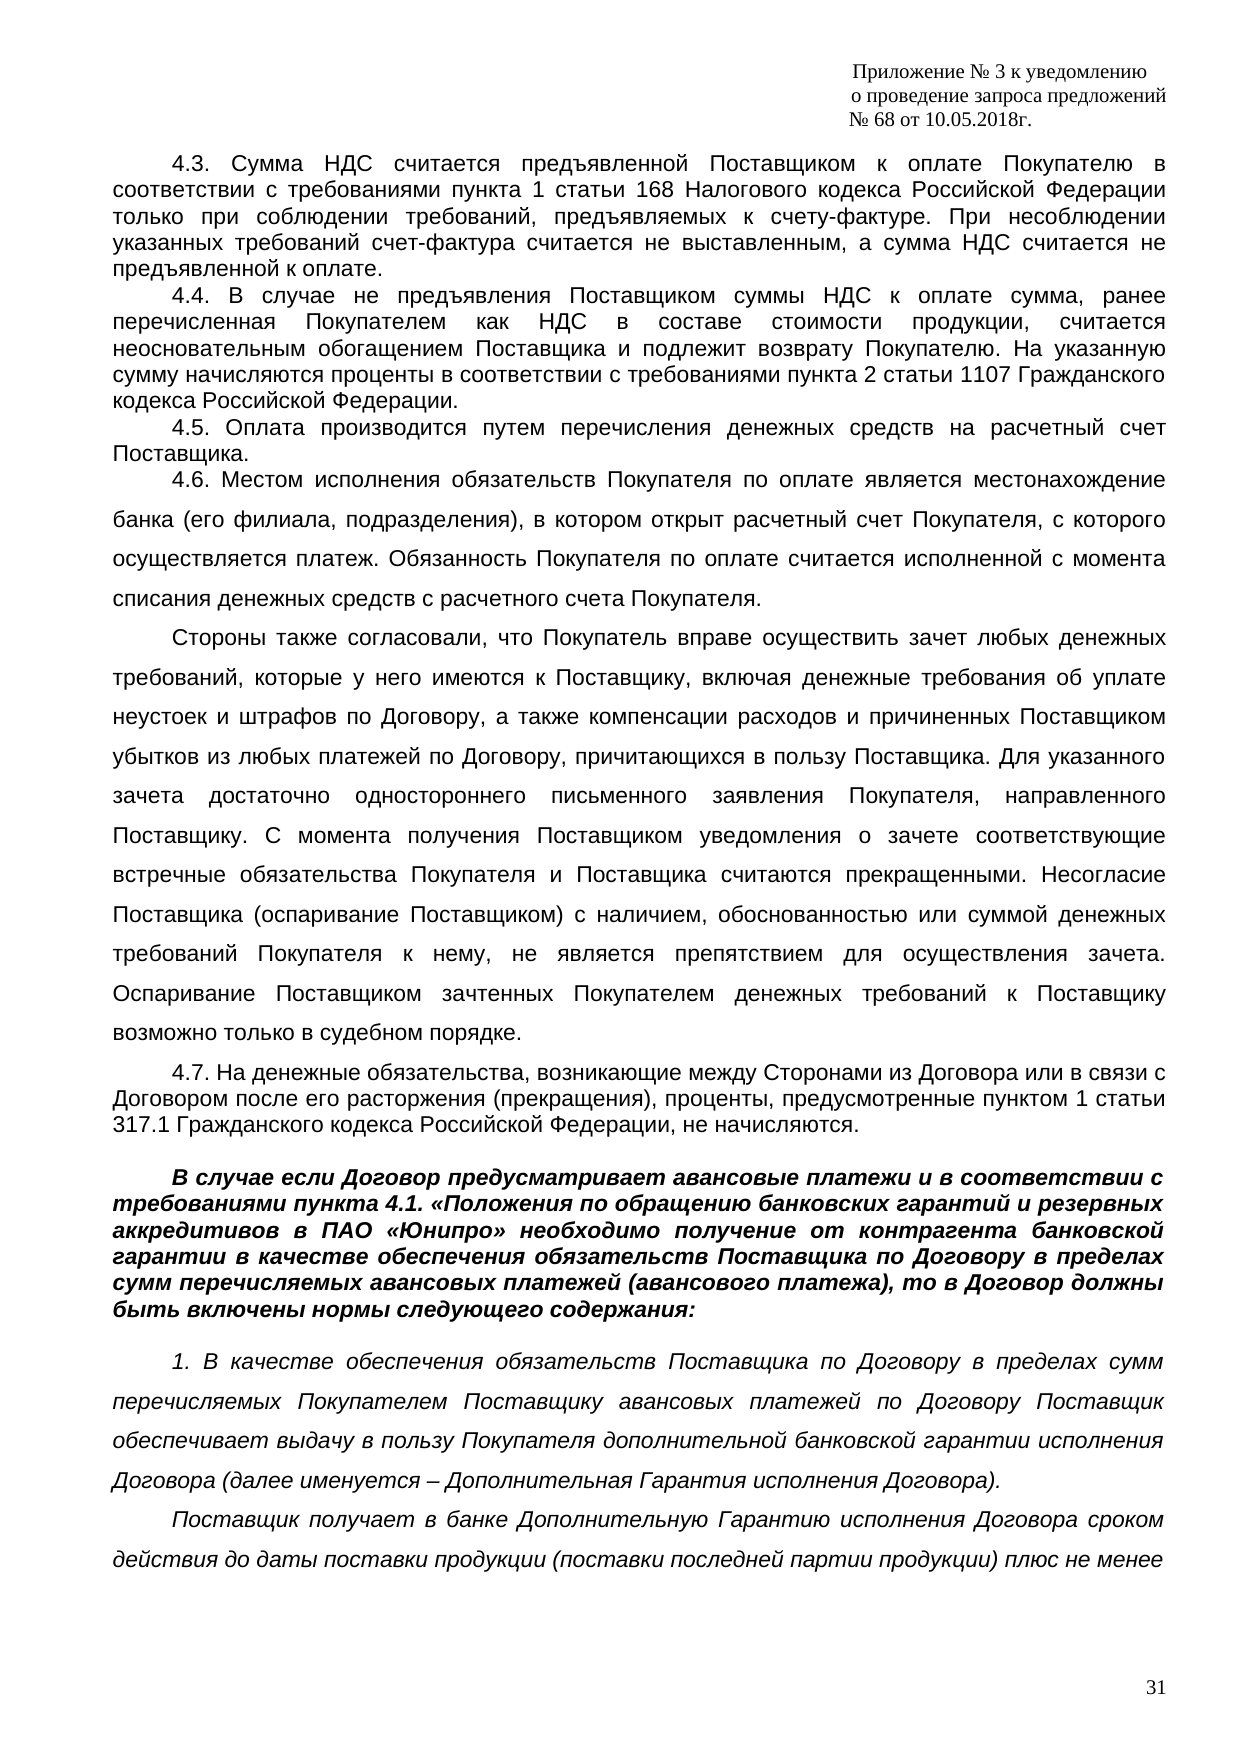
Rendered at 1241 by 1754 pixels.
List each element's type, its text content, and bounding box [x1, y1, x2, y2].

subtitle 4.3. Сумма НДС считается предъявленной Поставщиком к оплате Покупателю в соответствии с требованиями пункта 1 статьи 168 Налогового кодекса Российской Федерации только при соблюдении требований, предъявляемых к счету-фактуре. При несоблюдении указанных требований счет-фактура считается не выставленным, а сумма НДС считается не предъявленной к оплате. [112, 150, 1167, 282]
text 4.4. В случае не предъявления Поставщиком суммы НДС к оплате сумма, ранее перечисленная Покупателем как НДС в составе стоимости продукции, считается неосновательным обогащением Поставщика и подлежит возврату Покупателю. На указанную сумму начисляются проценты в соответствии с требованиями пункта 2 статьи 1107 Гражданского кодекса Российской Федерации. [112, 282, 1167, 413]
text 4.5. Оплата производится путем перечисления денежных средств на расчетный счет Поставщика. [112, 413, 1167, 466]
subtitle В случае если Договор предусматривает авансовые платежи и в соответствии с требованиями пункта 4.1. «Положения по обращению банковских гарантий и резервных аккредитивов в ПАО «Юнипро» необходимо получение от контрагента банковской гарантии в качестве обеспечения обязательств Поставщика по Договору в пределах сумм перечисляемых авансовых платежей (авансового платежа), то в Договор должны быть включены нормы следующего содержания: [112, 1164, 1167, 1322]
text 4.7. На денежные обязательства, возникающие между Сторонами из Договора или в связи с Договором после его расторжения (прекращения), проценты, предусмотренные пунктом 1 статьи 317.1 Гражданского кодекса Российской Федерации, не начисляются. [112, 1058, 1167, 1137]
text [112, 1506, 1167, 1572]
text Стороны также согласовали, что Покупатель вправе осуществить зачет любых денежных требований, которые у него имеются к Поставщику, включая денежные требования об уплате неустоек и штрафов по Договору, а также компенсации расходов и причиненных Поставщиком убытков из любых платежей по Договору, причитающихся в пользу Поставщика. Для указанного зачета достаточно одностороннего письменного заявления Покупателя, направленного Поставщику. С момента получения Поставщиком уведомления о зачете соответствующие встречные обязательства Покупателя и Поставщика считаются прекращенными. Несогласие Поставщика (оспаривание Поставщиком) с наличием, обоснованностью или суммой денежных требований Покупателя к нему, не является препятствием для осуществления зачета. Оспаривание Поставщиком зачтенных Покупателем денежных требований к Поставщику возможно только в судебном порядке. [112, 624, 1167, 1045]
text 1. В качестве обеспечения обязательств Поставщика по Договору в пределах сумм перечисляемых Покупателем Поставщику авансовых платежей по Договору Поставщик обеспечивает выдачу в пользу Покупателя дополнительной банковской гарантии исполнения Договора (далее именуется – Дополнительная Гарантия исполнения Договора). [112, 1348, 1167, 1493]
text 4.6. Местом исполнения обязательств Покупателя по оплате является местонахождение банка (его филиала, подразделения), в котором открыт расчетный счет Покупателя, с которого осуществляется платеж. Обязанность Покупателя по оплате считается исполненной с момента списания денежных средств с расчетного счета Покупателя. [112, 466, 1167, 611]
